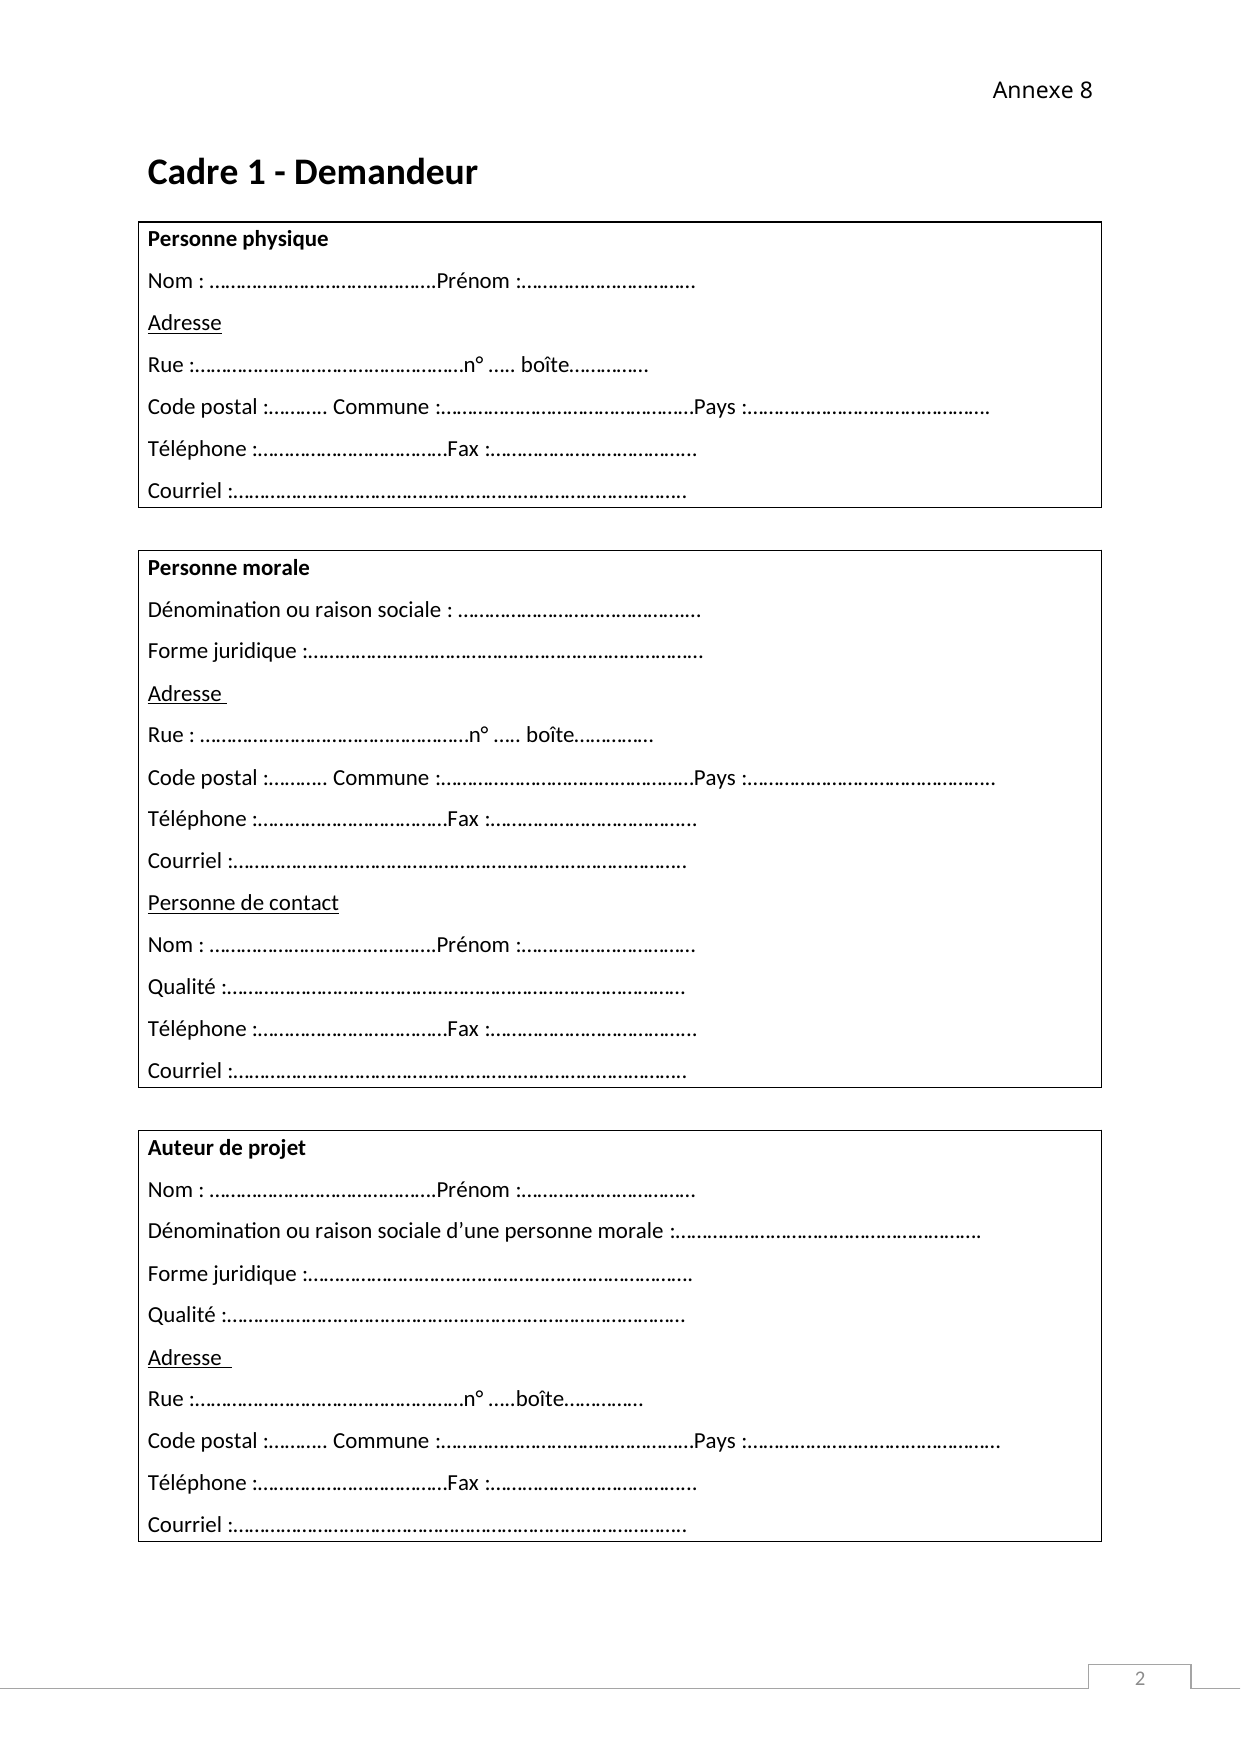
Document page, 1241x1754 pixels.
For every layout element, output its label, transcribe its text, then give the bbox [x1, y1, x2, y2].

text Rue : ……………………………………………n° ….. boîte…………… [139, 717, 1101, 749]
text Nom : …………………………………….Prénom :…………………………… [139, 1172, 1101, 1203]
text Auteur de projet [139, 1131, 1101, 1161]
text Forme juridique :………………………………………………………………… [139, 633, 1101, 665]
text Téléphone :………………………………Fax :………………………………... [139, 1011, 1101, 1042]
text Qualité :…………………………………………………………………………… [139, 1297, 1101, 1329]
text Téléphone :………………………………Fax :………………………………... [139, 1465, 1101, 1497]
text Nom : …………………………………….Prénom :…………………………… [139, 927, 1101, 958]
text Personne physique [139, 223, 1101, 253]
text Code postal :……….. Commune :…………………………………………Pays :……………………………………….. [139, 759, 1101, 791]
text Personne de contact [139, 885, 1101, 917]
text Adresse [139, 1339, 1101, 1371]
text Téléphone :………………………………Fax :………………………………... [139, 801, 1101, 833]
text Cadre 1 - Demandeur [148, 148, 1093, 193]
text Courriel :………………………………………………………………………….. [139, 1507, 1101, 1541]
text Personne morale [139, 551, 1101, 581]
text Nom : …………………………………….Prénom :…………………………… [139, 263, 1101, 294]
text Code postal :……….. Commune :…………………………………………Pays :………………………………………… [139, 1423, 1101, 1454]
text Qualité :…………………………………………………………………………… [139, 969, 1101, 1001]
text Rue :……………………………………………n° …..boîte…………… [139, 1381, 1101, 1413]
text Dénomination ou raison sociale : …………………………………….… [139, 592, 1101, 623]
text Courriel :………………………………………………………………………….. [139, 1053, 1101, 1087]
text Courriel :………………………………………………………………………….. [139, 843, 1101, 874]
text Téléphone :………………………………Fax :………………………………... [139, 431, 1101, 462]
text Adresse [139, 305, 1101, 337]
text Rue :……………………………………………n° ….. boîte…………… [139, 347, 1101, 378]
text Code postal :……….. Commune :…………………………………………Pays :………………………………………. [139, 389, 1101, 421]
text Dénomination ou raison sociale d’une personne morale :…………………………………………………. [139, 1213, 1101, 1245]
text Forme juridique :………………………………………………………………. [139, 1256, 1101, 1287]
text Courriel :………………………………………………………………………….. [139, 473, 1101, 507]
text Adresse [139, 676, 1101, 707]
